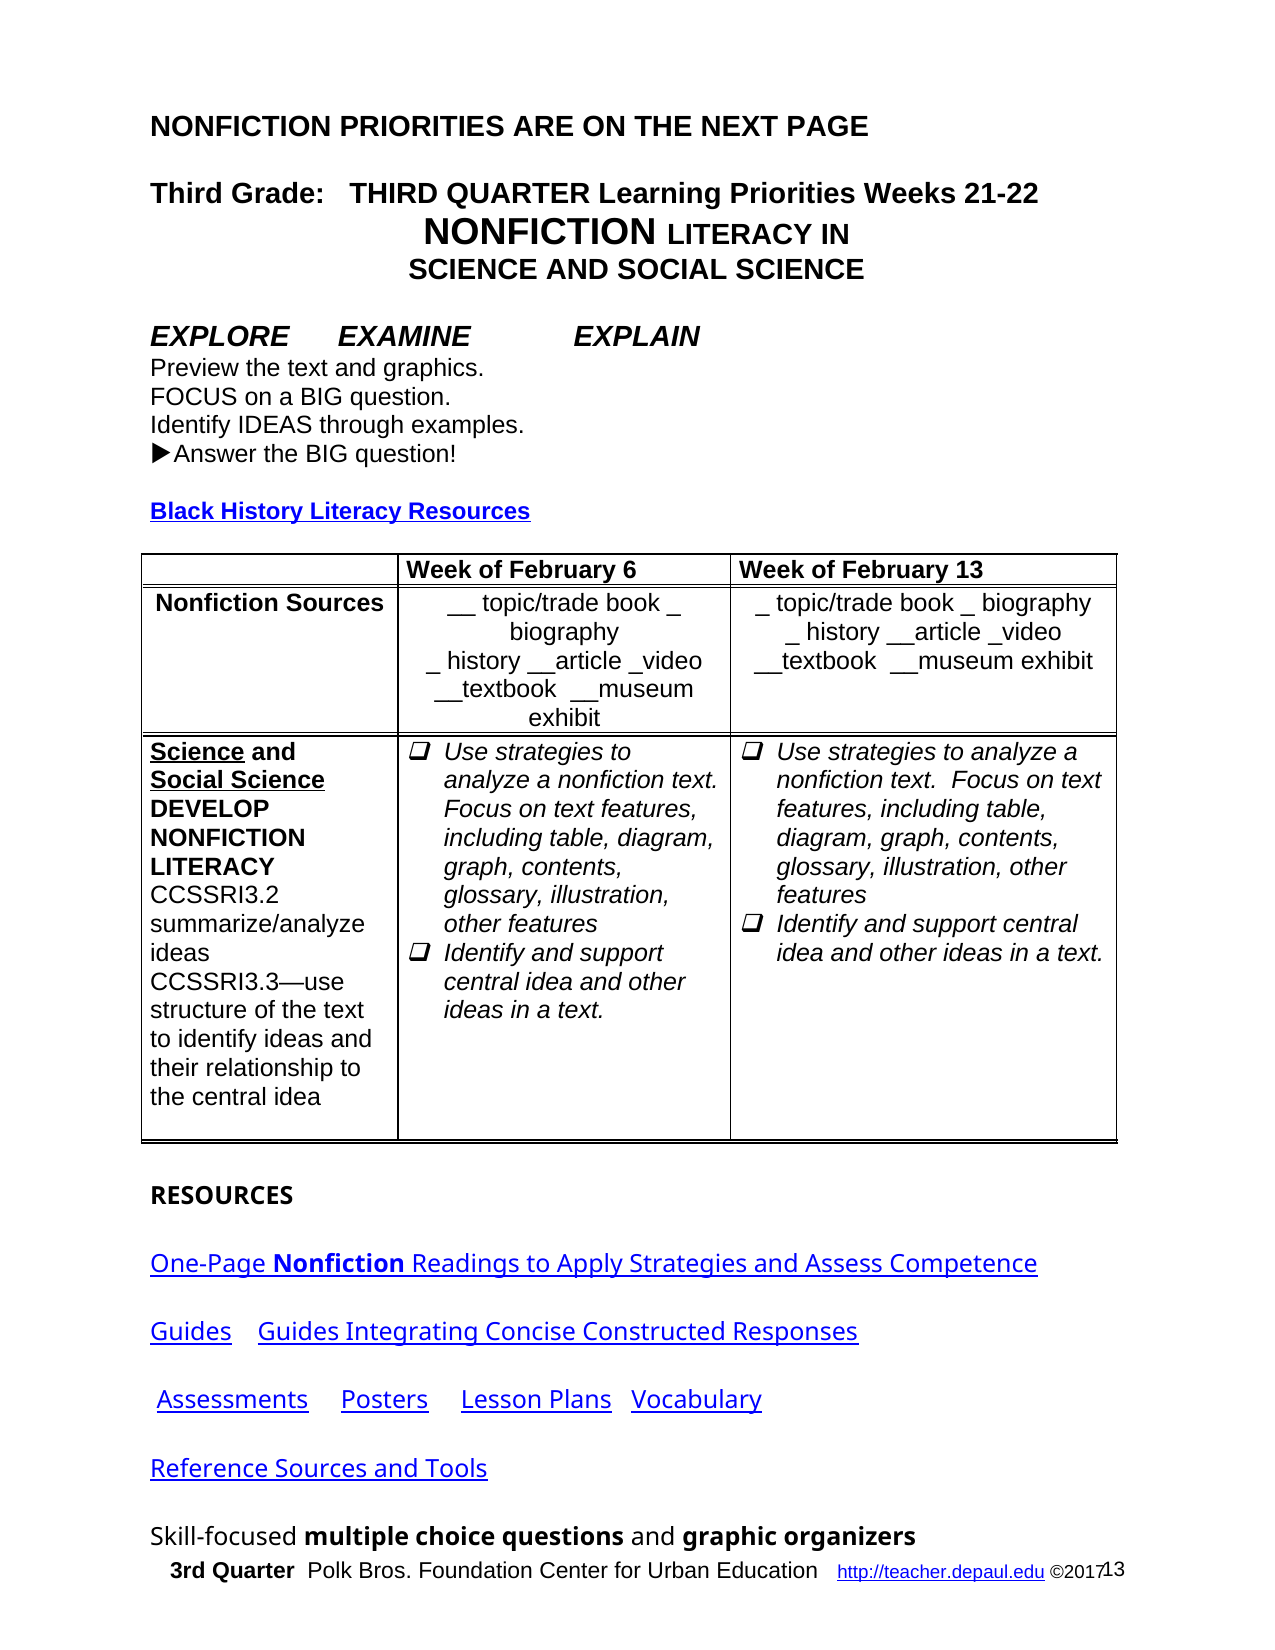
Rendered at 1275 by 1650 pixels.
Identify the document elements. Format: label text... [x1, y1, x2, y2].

table_header Week of February 6 [399, 555, 730, 583]
text Third Grade: THIRD QUARTER Learning Priorities Weeks 21-22 [150, 176, 1125, 209]
table_cell Use strategies to analyze a nonfiction text. Focus on text features, including table, diagram, graph, contents, glossary, illustration, other features Identify and support central idea and other ideas in a text. [731, 737, 1116, 1139]
text Skill-focused multiple choice questions and graphic organizers [150, 1518, 1125, 1552]
text Assessments Posters Lesson Plans Vocabulary [150, 1382, 1125, 1416]
text Answer the BIG question! [150, 439, 1125, 468]
text NONFICTION PRIORITIES ARE ON THE NEXT PAGE [150, 108, 1125, 142]
table_header [142, 555, 397, 583]
table_cell Nonfiction Sources [142, 588, 397, 732]
table_cell __ topic/trade book _ biography _ history __article _video __textbook __museum exhibit [399, 588, 730, 732]
table_cell _ topic/trade book _ biography _ history __article _video __textbook __museum exhibit [731, 588, 1116, 732]
text EXPLORE EXAMINE EXPLAIN [150, 319, 1123, 353]
text SCIENCE AND SOCIAL SCIENCE [150, 252, 1123, 286]
text Identify IDEAS through examples. [150, 410, 1125, 439]
text Reference Sources and Tools [150, 1450, 1125, 1484]
text Preview the text and graphics. [150, 353, 1125, 382]
text Guides Guides Integrating Concise Constructed Responses [150, 1314, 1125, 1348]
table_cell Use strategies to analyze a nonfiction text. Focus on text features, including table, diagram, graph, contents, glossary, illustration, other features Identify and support central idea and other ideas in a text. [399, 737, 730, 1139]
text NONFICTION LITERACY IN [150, 209, 1123, 252]
text Black History Literacy Resources [150, 497, 1125, 524]
text RESOURCES [150, 1178, 1125, 1212]
text One-Page Nonfiction Readings to Apply Strategies and Assess Competence [150, 1246, 1125, 1280]
table_header Week of February 13 [731, 555, 1116, 583]
text FOCUS on a BIG question. [150, 382, 1125, 410]
table_cell Science and Social Science DEVELOP NONFICTION LITERACY CCSSRI3.2 summarize/analyze ideas CCSSRI3.3—use structure of the text to identify ideas and their relationship to the central idea [142, 736, 397, 1139]
